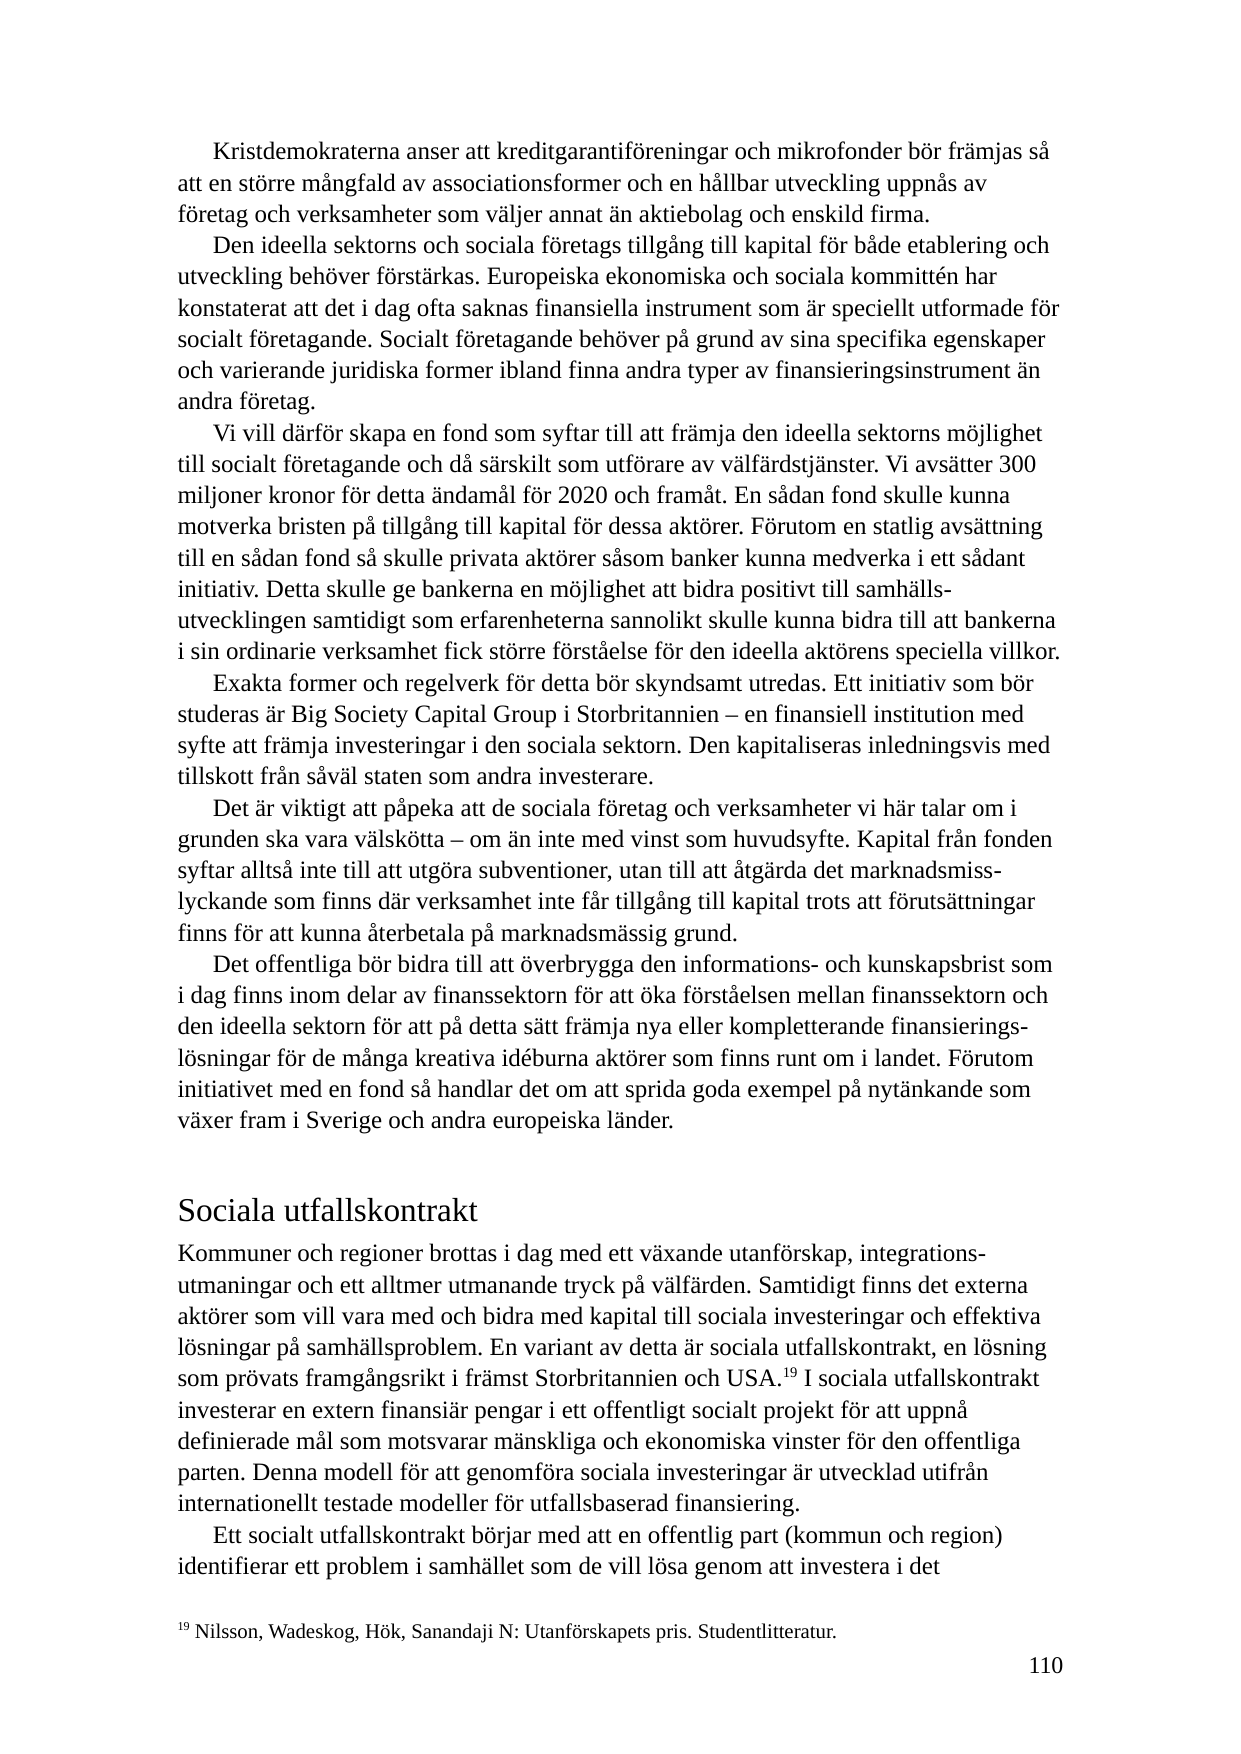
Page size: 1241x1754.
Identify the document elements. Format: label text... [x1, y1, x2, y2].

text Vi vill därför skapa en fond som syftar till att främja den ideella sektorns möjlighet till socialt företagande och då särskilt som utförare av välfärdstjänster. Vi avsätter 300 miljoner kronor för detta ändamål för 2020 och framåt. En sådan fond skulle kunna motverka bristen på tillgång till kapital för dessa aktörer. Förutom en statlig avsättning till en sådan fond så skulle privata aktörer såsom banker kunna medverka i ett sådant initiativ. Detta skulle ge bankerna en möjlighet att bidra positivt till samhällsutvecklingen samtidigt som erfarenheterna sannolikt skulle kunna bidra till att bankerna i sin ordinarie verksamhet fick större förståelse för den ideella aktörens speciella villkor. [177, 415, 1063, 665]
subtitle Sociala utfallskontrakt [177, 1196, 1063, 1228]
text Kommuner och regioner brottas i dag med ett växande utanförskap, integrationsutmaningar och ett alltmer utmanande tryck på välfärden. Samtidigt finns det externa aktörer som vill vara med och bidra med kapital till sociala investeringar och effektiva lösningar på samhällsproblem. En variant av detta är sociala utfallskontrakt, en lösning som prövats framgångsrikt i främst Storbritannien och USA. I sociala utfallskontrakt investerar en extern finansiär pengar i ett offentligt socialt projekt för att uppnå definierade mål som motsvarar mänskliga och ekonomiska vinster för den offentliga parten. Denna modell för att genomföra sociala investeringar är utvecklad utifrån internationellt testade modeller för utfallsbaserad finansiering. [177, 1236, 1063, 1517]
text Den ideella sektorns och sociala företags tillgång till kapital för både etablering och utveckling behöver förstärkas. Europeiska ekonomiska och sociala kommittén har konstaterat att det i dag ofta saknas finansiella instrument som är speciellt utformade för socialt företagande. Socialt företagande behöver på grund av sina specifika egenskaper och varierande juridiska former ibland finna andra typer av finansieringsinstrument än andra företag. [177, 228, 1063, 415]
text Exakta former och regelverk för detta bör skyndsamt utredas. Ett initiativ som bör studeras är Big Society Capital Group i Storbritannien – en finansiell institution med syfte att främja investeringar i den sociala sektorn. Den kapitaliseras inledningsvis med tillskott från såväl staten som andra investerare. [177, 665, 1063, 790]
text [177, 1517, 1063, 1580]
text Det är viktigt att påpeka att de sociala företag och verksamheter vi här talar om i grunden ska vara välskötta – om än inte med vinst som huvudsyfte. Kapital från fonden syftar alltså inte till att utgöra subventioner, utan till att åtgärda det marknadsmisslyckande som finns där verksamhet inte får tillgång till kapital trots att förutsättningar finns för att kunna återbetala på marknadsmässig grund. [177, 790, 1063, 946]
text Det offentliga bör bidra till att överbrygga den informations- och kunskapsbrist som i dag finns inom delar av finanssektorn för att öka förståelsen mellan finanssektorn och den ideella sektorn för att på detta sätt främja nya eller kompletterande finansieringslösningar för de många kreativa idéburna aktörer som finns runt om i landet. Förutom initiativet med en fond så handlar det om att sprida goda exempel på nytänkande som växer fram i Sverige och andra europeiska länder. [177, 946, 1063, 1134]
text Kristdemokraterna anser att kreditgarantiföreningar och mikrofonder bör främjas så att en större mångfald av associationsformer och en hållbar utveckling uppnås av företag och verksamheter som väljer annat än aktiebolag och enskild firma. [177, 134, 1063, 228]
